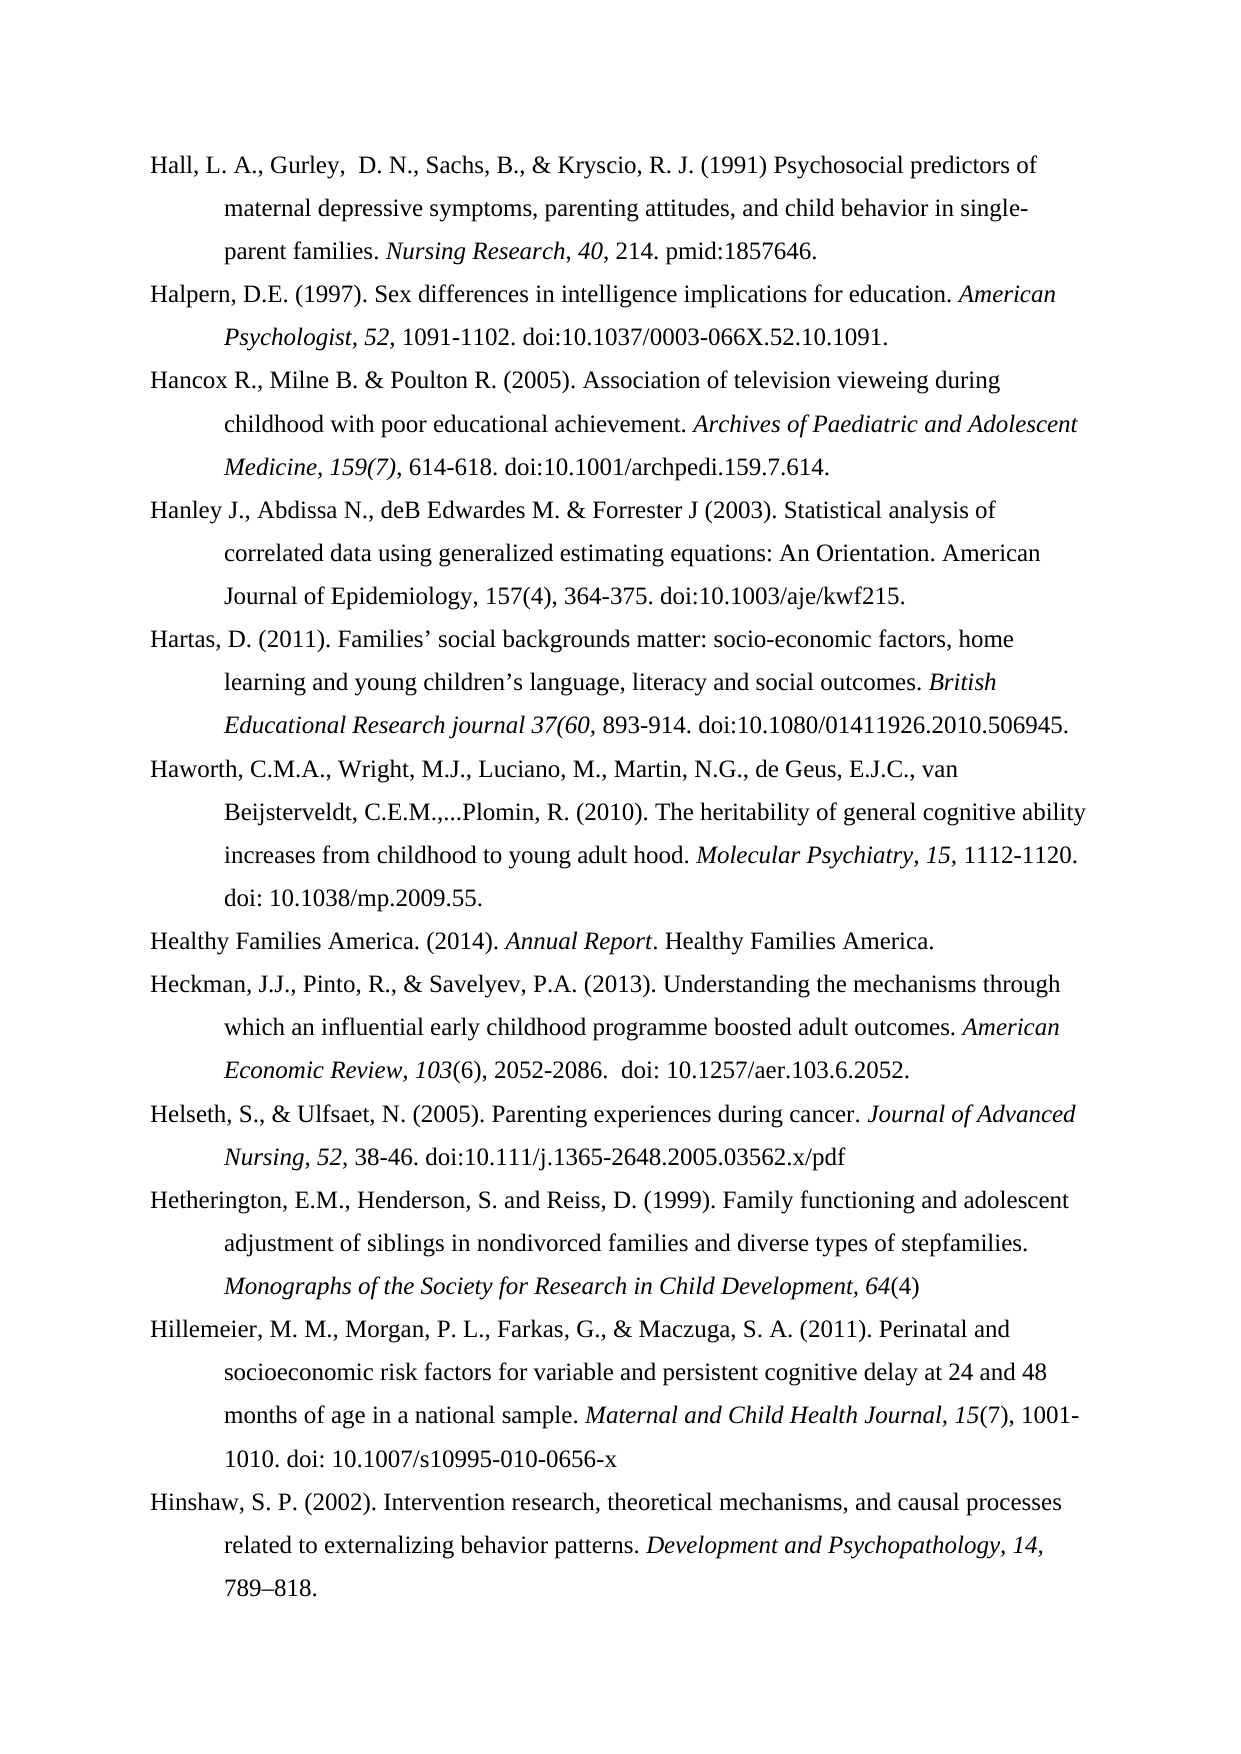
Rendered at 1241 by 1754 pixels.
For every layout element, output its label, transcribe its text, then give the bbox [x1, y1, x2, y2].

text Hartas, D. (2011). Families’ social backgrounds matter: socio-economic factors, home learning and young children’s language, literacy and social outcomes. British Educational Research journal 37(60, 893-914. doi:10.1080/01411926.2010.506945. [150, 624, 1090, 739]
text Heckman, J.J., Pinto, R., & Savelyev, P.A. (2013). Understanding the mechanisms through which an influential early childhood programme boosted adult outcomes. American Economic Review, 103(6), 2052-2086. doi: 10.1257/aer.103.6.2052. [150, 969, 1090, 1084]
text Hanley J., Abdissa N., deB Edwardes M. & Forrester J (2003). Statistical analysis of correlated data using generalized estimating equations: An Orientation. American Journal of Epidemiology, 157(4), 364-375. doi:10.1003/aje/kwf215. [150, 495, 1090, 610]
text Hetherington, E.M., Henderson, S. and Reiss, D. (1999). Family functioning and adolescent adjustment of siblings in nondivorced families and diverse types of stepfamilies. Monographs of the Society for Research in Child Development, 64(4) [150, 1185, 1090, 1300]
text Hall, L. A., Gurley, D. N., Sachs, B., & Kryscio, R. J. (1991) Psychosocial predictors of maternal depressive symptoms, parenting attitudes, and child behavior in single-parent families. Nursing Research, 40, 214. pmid:1857646. [150, 150, 1090, 265]
text Hancox R., Milne B. & Poulton R. (2005). Association of television vieweing during childhood with poor educational achievement. Archives of Paediatric and Adolescent Medicine, 159(7), 614-618. doi:10.1001/archpedi.159.7.614. [150, 366, 1090, 481]
text Healthy Families America. (2014). Annual Report. Healthy Families America. [150, 926, 1090, 955]
text Hillemeier, M. M., Morgan, P. L., Farkas, G., & Maczuga, S. A. (2011). Perinatal and socioeconomic risk factors for variable and persistent cognitive delay at 24 and 48 months of age in a national sample. Maternal and Child Health Journal, 15(7), 1001-1010. doi: 10.1007/s10995-010-0656-x [150, 1314, 1090, 1472]
text Hinshaw, S. P. (2002). Intervention research, theoretical mechanisms, and causal processes related to externalizing behavior patterns. Development and Psychopathology, 14, 789–818. [150, 1487, 1090, 1602]
text Haworth, C.M.A., Wright, M.J., Luciano, M., Martin, N.G., de Geus, E.J.C., van Beijsterveldt, C.E.M.,...Plomin, R. (2010). The heritability of general cognitive ability increases from childhood to young adult hood. Molecular Psychiatry, 15, 1112-1120. doi: 10.1038/mp.2009.55. [150, 754, 1090, 912]
text Helseth, S., & Ulfsaet, N. (2005). Parenting experiences during cancer. Journal of Advanced Nursing, 52, 38-46. doi:10.111/j.1365-2648.2005.03562.x/pdf [150, 1099, 1090, 1171]
text Halpern, D.E. (1997). Sex differences in intelligence implications for education. American Psychologist, 52, 1091-1102. doi:10.1037/0003-066X.52.10.1091. [150, 279, 1090, 351]
